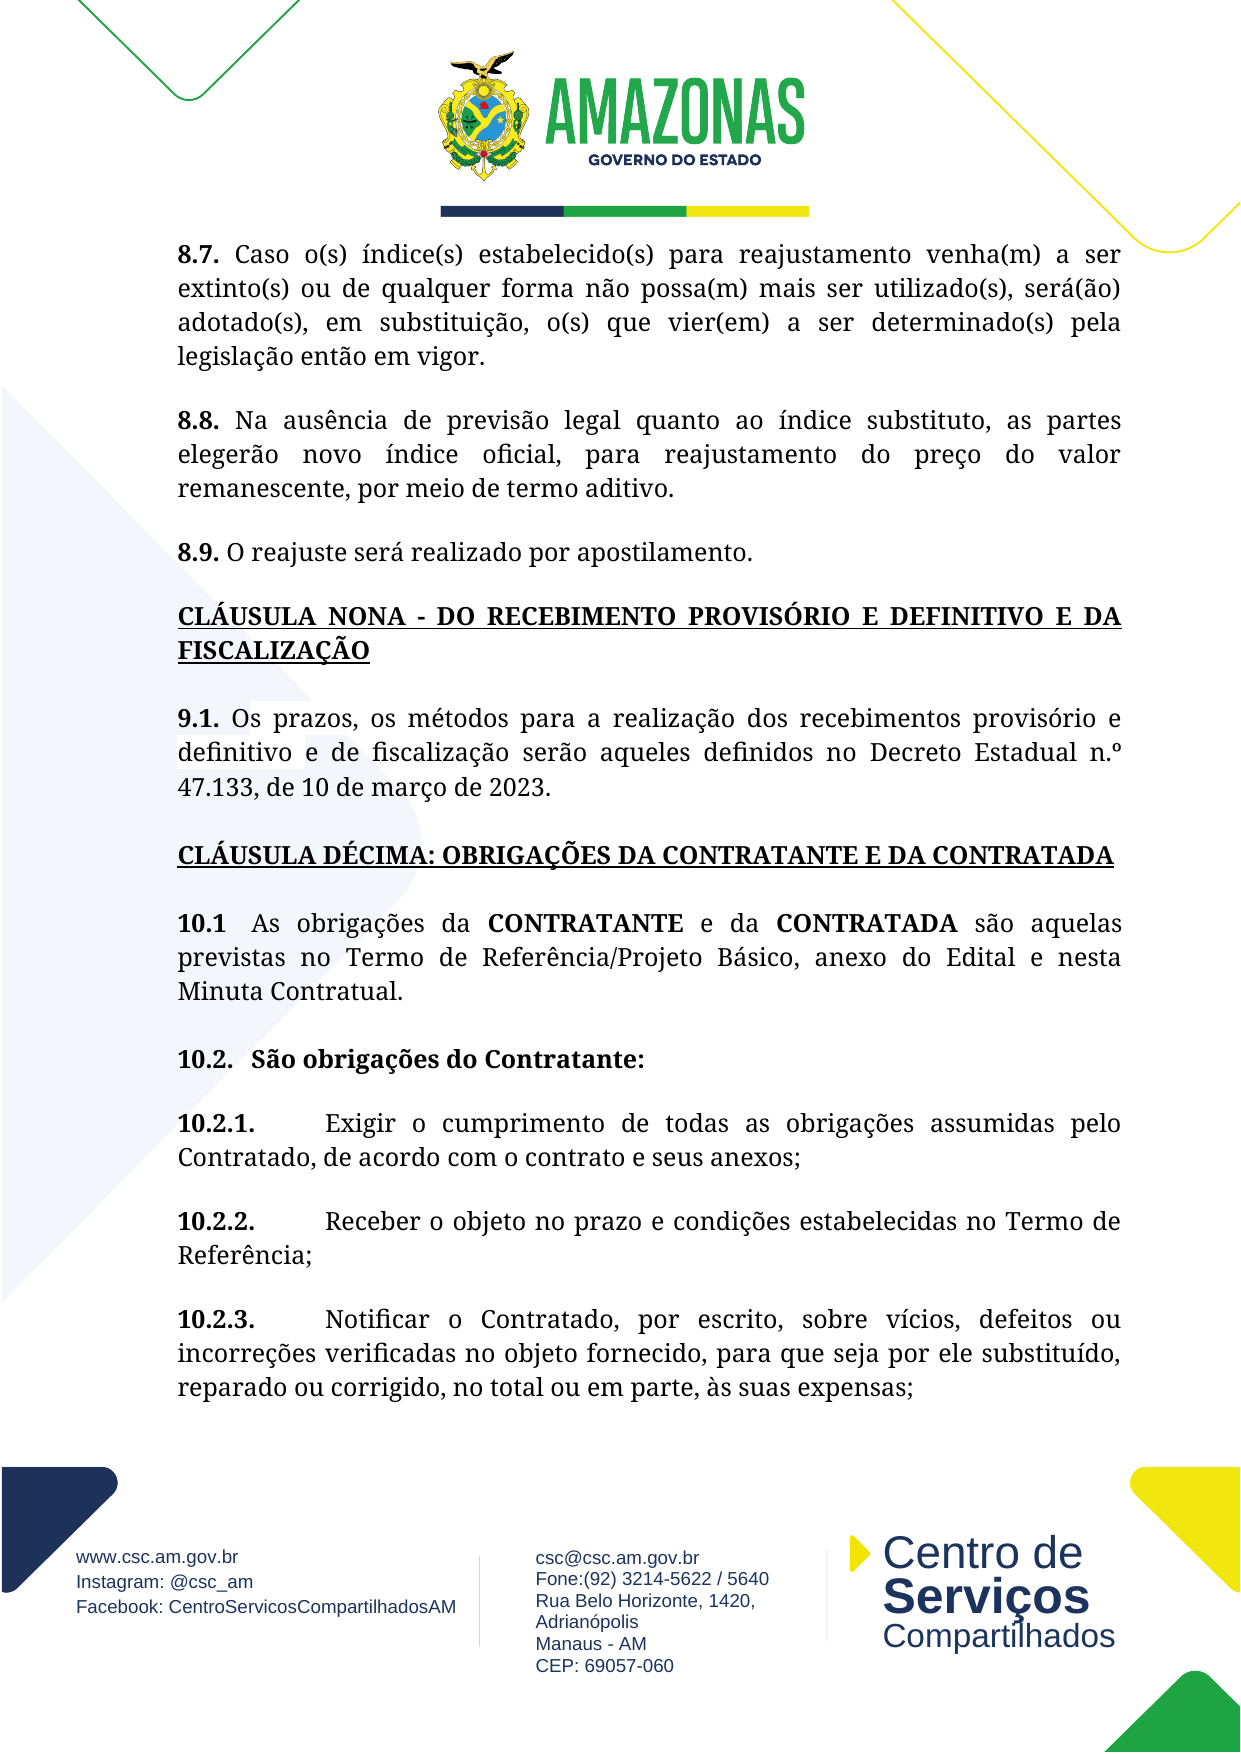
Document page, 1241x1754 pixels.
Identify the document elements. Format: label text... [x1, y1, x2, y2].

list 9.1. Os prazos, os métodos para a realização dos recebimentos provisório e definitivo e de fiscalização serão aqueles definidos no Decreto Estadual n.º 47.133, de 10 de março de 2023. [551, 735, 1122, 803]
picture [1, 0, 1241, 1752]
text CLÁUSULA DÉCIMA: OBRIGAÇÕES DA CONTRATANTE E DA CONTRATADA [177, 837, 1122, 871]
text CLÁUSULA NONA - DO RECEBIMENTO PROVISÓRIO E DEFINITIVO E DA FISCALIZAÇÃO [177, 629, 1122, 667]
list Exigir o cumprimento de todas as obrigações assumidas pelo Contratado, de acordo com o contrato e seus anexos; [177, 1106, 1122, 1174]
list São obrigações do Contratante: [177, 1042, 1122, 1076]
list As obrigações da CONTRATANTE e da CONTRATADA são aquelas previstas no Termo de Referência/Projeto Básico, anexo do Edital e nesta Minuta Contratual. [177, 905, 1122, 1008]
text 8.9. O reajuste será realizado por apostilamento. [177, 535, 1122, 569]
text 8.7. Caso o(s) índice(s) estabelecido(s) para reajustamento venha(m) a ser extinto(s) ou de qualquer forma não possa(m) mais ser utilizado(s), será(ão) adotado(s), em substituição, o(s) que vier(em) a ser determinado(s) pela legislação então em vigor. [177, 236, 1122, 373]
text 8.8. Na ausência de previsão legal quanto ao índice substituto, as partes elegerão novo índice oficial, para reajustamento do preço do valor remanescente, por meio de termo aditivo. [177, 403, 1122, 505]
list 9.1. Os prazos, os métodos para a realização dos recebimentos provisório e definitivo e de fiscalização serão aqueles definidos no Decreto Estadual n.º 47.133, de 10 de março de 2023. [177, 735, 545, 803]
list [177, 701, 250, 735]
list Notificar o Contratado, por escrito, sobre vícios, defeitos ou incorreções verificadas no objeto fornecido, para que seja por ele substituído, reparado ou corrigido, no total ou em parte, às suas expensas; [177, 1302, 1122, 1404]
text CLÁUSULA NONA - DO RECEBIMENTO PROVISÓRIO E DEFINITIVO E DA FISCALIZAÇÃO [177, 599, 1122, 628]
list Receber o objeto no prazo e condições estabelecidas no Termo de Referência; [177, 1204, 1122, 1272]
